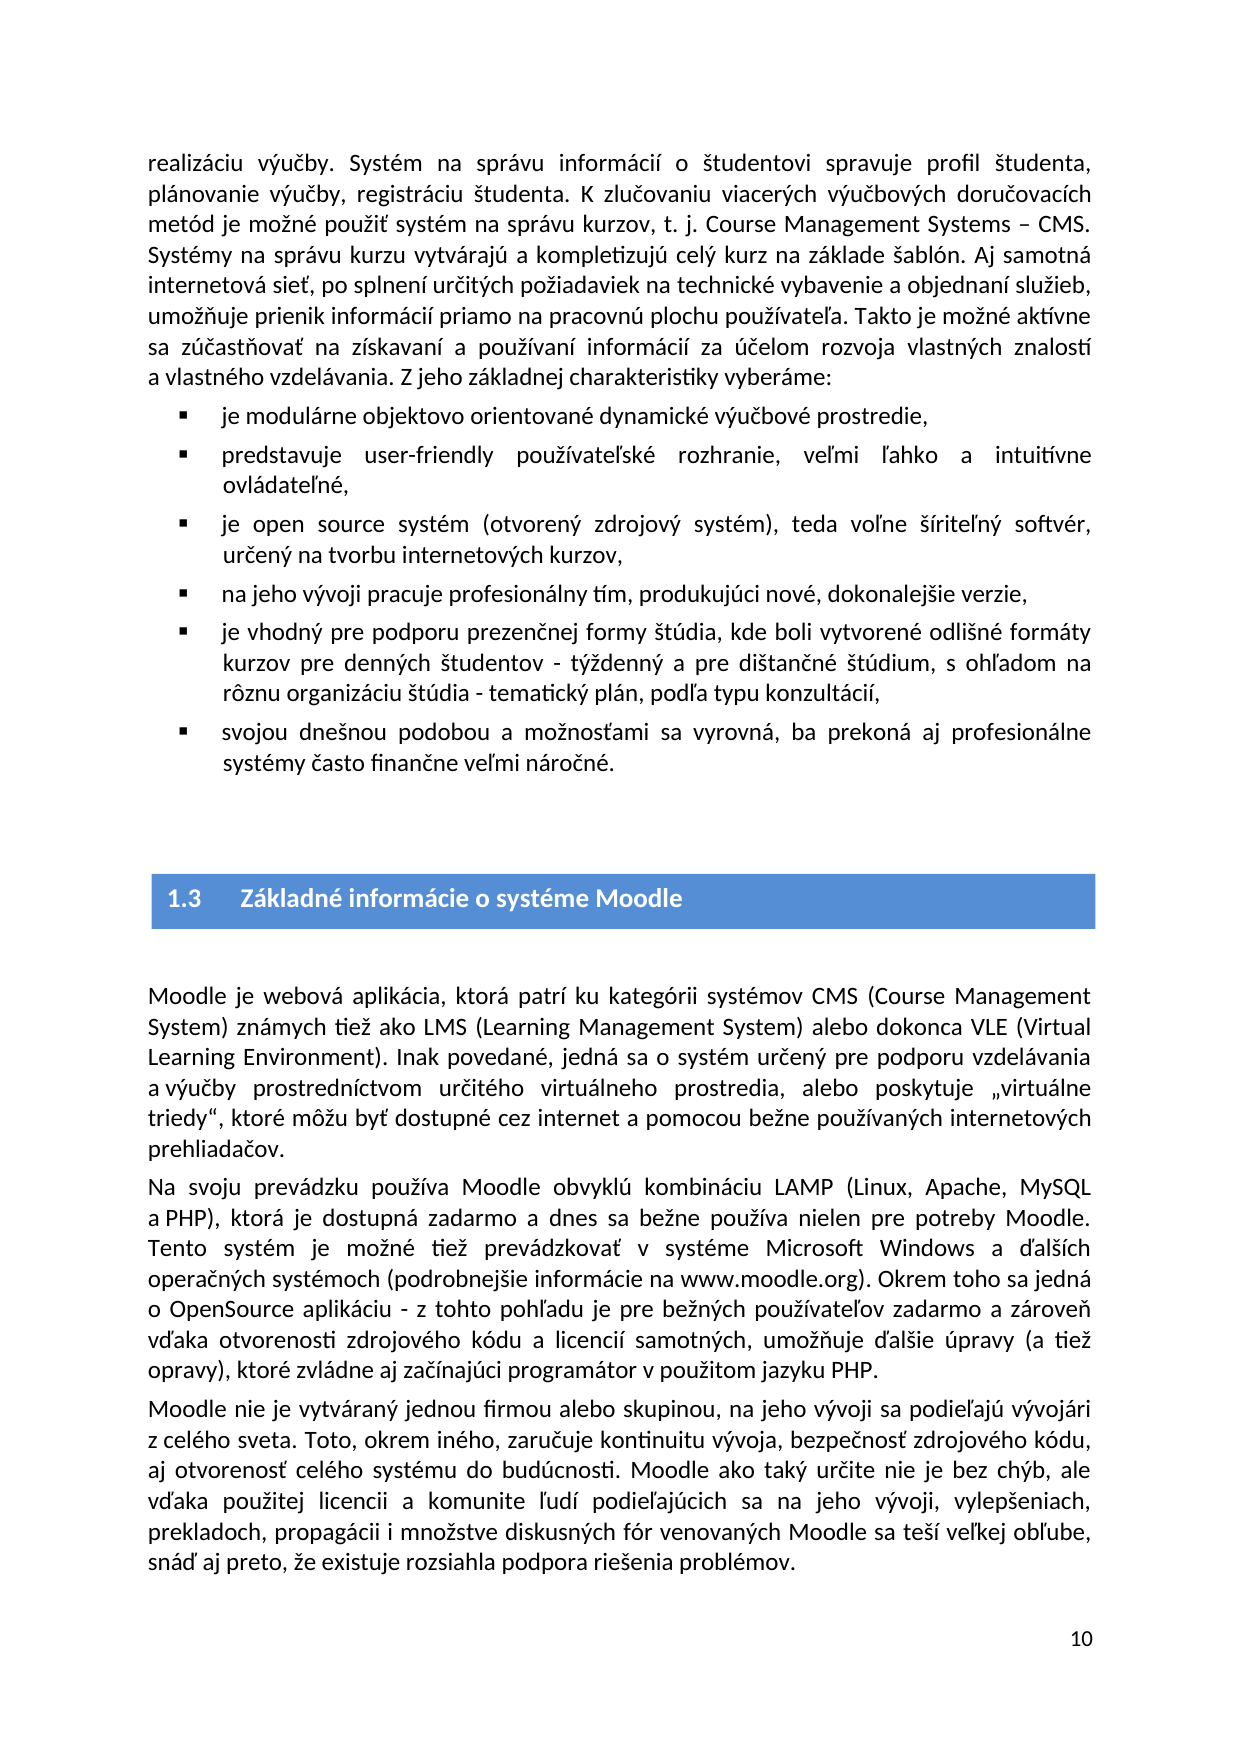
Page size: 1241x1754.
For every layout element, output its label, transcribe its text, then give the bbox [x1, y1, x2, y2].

list svojou dnešnou podobou a možnosťami sa vyrovná, ba prekoná aj profesionálne systémy často finančne veľmi náročné. [177, 716, 1093, 777]
text Na svoju prevádzku používa Moodle obvyklú kombináciu LAMP (Linux, Apache, MySQL a PHP), ktorá je dostupná zadarmo a dnes sa bežne používa nielen pre potreby Moodle. Tento systém je možné tiež prevádzkovať v systéme Microsoft Windows a ďalších operačných systémoch (podrobnejšie informácie na www.moodle.org). Okrem toho sa jedná o OpenSource aplikáciu - z tohto pohľadu je pre bežných používateľov zadarmo a zároveň vďaka otvorenosti zdrojového kódu a licencií samotných, umožňuje ďalšie úpravy (a tiež opravy), ktoré zvládne aj začínajúci programátor v použitom jazyku PHP. [148, 1172, 1093, 1385]
list na jeho vývoji pracuje profesionálny tím, produkujúci nové, dokonalejšie verzie, [177, 578, 1093, 608]
text Moodle je webová aplikácia, ktorá patrí ku kategórii systémov CMS (Course Management System) známych tiež ako LMS (Learning Management System) alebo dokonca VLE (Virtual Learning Environment). Inak povedané, jedná sa o systém určený pre podporu vzdelávania a výučby prostredníctvom určitého virtuálneho prostredia, alebo poskytuje „virtuálne triedy“, ktoré môžu byť dostupné cez internet a pomocou bežne používaných internetových prehliadačov. [148, 980, 1093, 1163]
list je open source systém (otvorený zdrojový systém), teda voľne šíriteľný softvér, určený na tvorbu internetových kurzov, [177, 508, 1093, 569]
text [148, 148, 1093, 392]
list je vhodný pre podporu prezenčnej formy štúdia, kde boli vytvorené odlišné formáty kurzov pre denných študentov - týždenný a pre dištančné štúdium, s ohľadom na rôznu organizáciu štúdia - tematický plán, podľa typu konzultácií, [177, 617, 1093, 708]
text Moodle nie je vytváraný jednou firmou alebo skupinou, na jeho vývoji sa podieľajú vývojári z celého sveta. Toto, okrem iného, zaručuje kontinuitu vývoja, bezpečnosť zdrojového kódu, aj otvorenosť celého systému do budúcnosti. Moodle ako taký určite nie je bez chýb, ale vďaka použitej licencii a komunite ľudí podieľajúcich sa na jeho vývoji, vylepšeniach, prekladoch, propagácii i množstve diskusných fór venovaných Moodle sa teší veľkej obľube, snáď aj preto, že existuje rozsiahla podpora riešenia problémov. [148, 1393, 1093, 1577]
list je modulárne objektovo orientované dynamické výučbové prostredie, [177, 400, 1093, 431]
list predstavuje user-friendly používateľské rozhranie, veľmi ľahko a intuitívne ovládateľné, [177, 439, 1093, 500]
